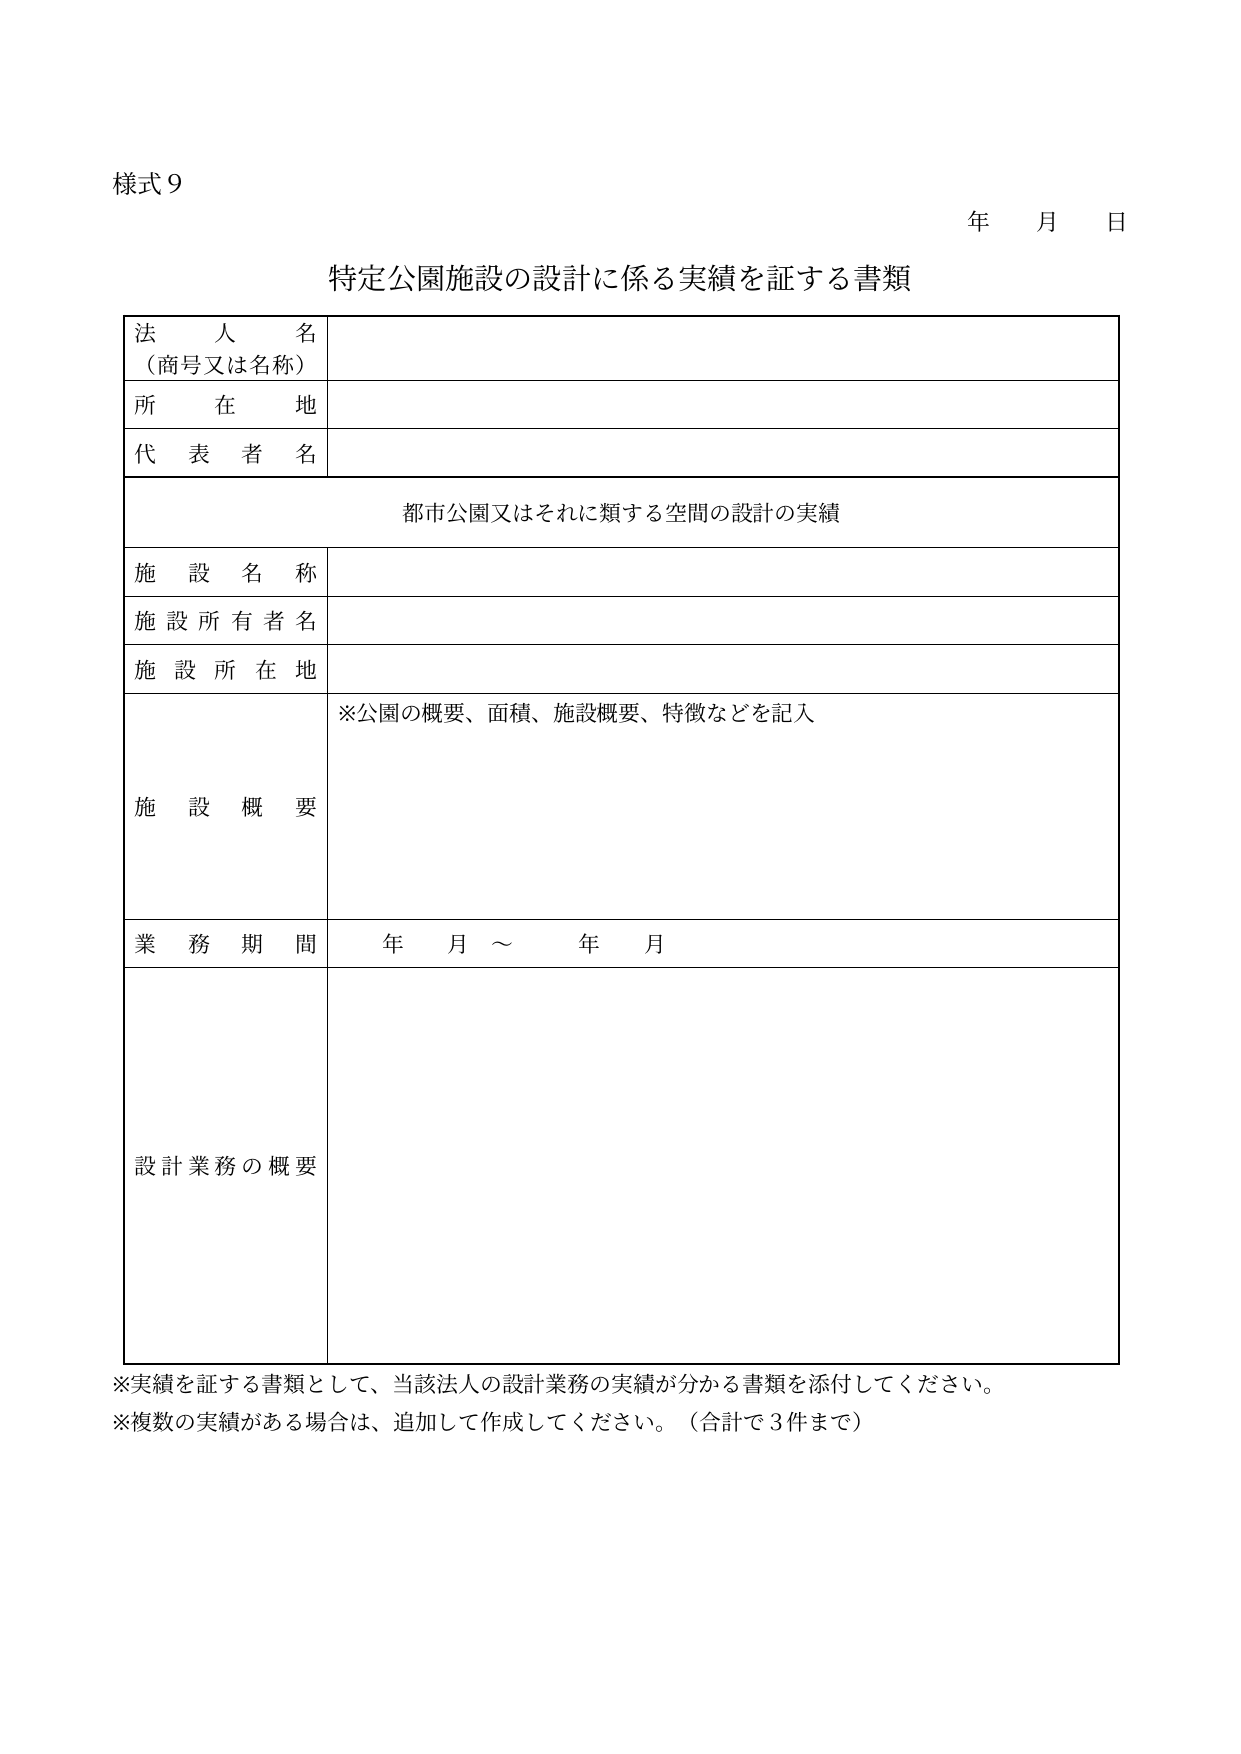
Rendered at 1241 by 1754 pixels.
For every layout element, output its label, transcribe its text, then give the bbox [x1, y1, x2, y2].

text 特定公園施設の設計に係る実績を証する書類 [112, 239, 1128, 314]
table_cell 業務期間 [125, 920, 327, 967]
table_header 法人名 （商号又は名称） [125, 317, 327, 379]
table_cell 都市公園又はそれに類する空間の設計の実績 [125, 478, 1118, 547]
table_cell 代表者名 [125, 429, 327, 476]
table_cell [328, 968, 1118, 1363]
text ※複数の実績がある場合は、追加して作成してください。（合計で３件まで） [112, 1402, 1128, 1440]
table_cell [328, 597, 1118, 644]
text 様式９ [112, 164, 1128, 202]
table_cell ※公園の概要、面積、施設概要、特徴などを記入 [328, 694, 1118, 918]
table_cell 施設所有者名 [125, 597, 327, 644]
table_cell 施設名称 [125, 548, 327, 596]
table_cell 年 月 ～ 年 月 [328, 920, 1118, 967]
table_cell [328, 645, 1118, 692]
table_header [328, 317, 1118, 379]
text ※実績を証する書類として、当該法人の設計業務の実績が分かる書類を添付してください。 [112, 1365, 1128, 1402]
table_cell 所在地 [125, 381, 327, 428]
table_cell [328, 548, 1118, 596]
text 年 月 日 [112, 202, 1128, 239]
table_cell 施設概要 [125, 694, 327, 918]
table_cell [328, 381, 1118, 428]
table_cell [328, 429, 1118, 476]
table_cell 設計業務の概要 [125, 968, 327, 1363]
table_cell 施設所在地 [125, 645, 327, 692]
